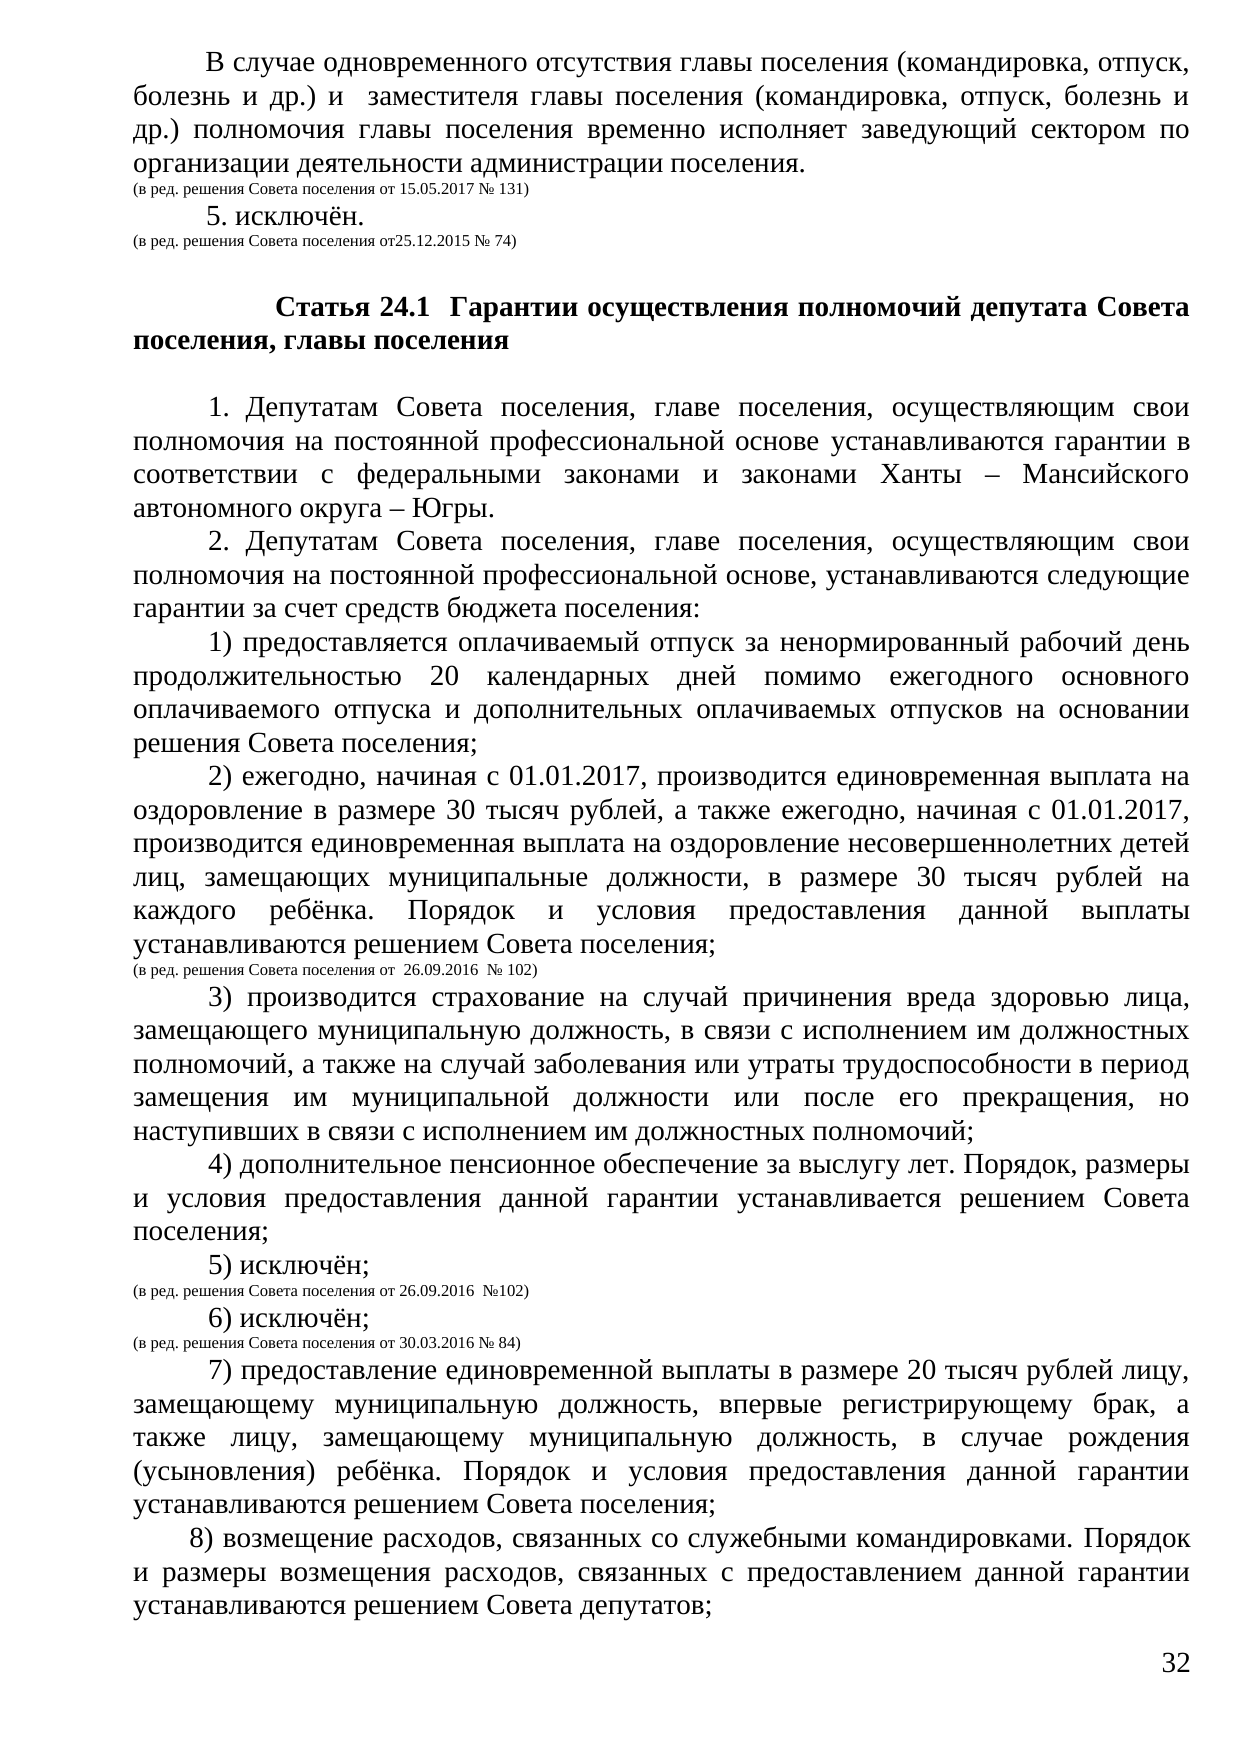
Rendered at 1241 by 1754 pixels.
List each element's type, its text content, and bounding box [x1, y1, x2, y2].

text 1) предоставляется оплачиваемый отпуск за ненормированный рабочий день продолжительностью 20 календарных дней помимо ежегодного основного оплачиваемого отпуска и дополнительных оплачиваемых отпусков на основании решения Совета поселения; [133, 624, 1191, 758]
text 5) исключён; [133, 1247, 1191, 1281]
text (в ред. решения Совета поселения от25.12.2015 № 74) [133, 231, 1191, 250]
text 4) дополнительное пенсионное обеспечение за выслугу лет. Порядок, размеры и условия предоставления данной гарантии устанавливается решением Совета поселения; [133, 1146, 1191, 1247]
text 8) возмещение расходов, связанных со служебными командировками. Порядок и размеры возмещения расходов, связанных с предоставлением данной гарантии устанавливаются решением Совета депутатов; [133, 1520, 1191, 1621]
list Депутатам Совета поселения, главе поселения, осуществляющим свои полномочия на постоянной профессиональной основе, устанавливаются следующие гарантии за счет средств бюджета поселения: [133, 523, 1191, 624]
text (в ред. решения Совета поселения от 30.03.2016 № 84) [133, 1333, 1191, 1352]
text 6) исключён; [133, 1300, 1191, 1333]
text 3) производится страхование на случай причинения вреда здоровью лица, замещающего муниципальную должность, в связи с исполнением им должностных полномочий, а также на случай заболевания или утраты трудоспособности в период замещения им муниципальной должности или после его прекращения, но наступивших в связи с исполнением им должностных полномочий; [133, 979, 1191, 1146]
text (в ред. решения Совета поселения от 15.05.2017 № 131) [133, 178, 1191, 198]
text 2) ежегодно, начиная с 01.01.2017, производится единовременная выплата на оздоровление в размере 30 тысяч рублей, а также ежегодно, начиная с 01.01.2017, производится единовременная выплата на оздоровление несовершеннолетних детей лиц, замещающих муниципальные должности, в размере 30 тысяч рублей на каждого ребёнка. Порядок и условия предоставления данной выплаты устанавливаются решением Совета поселения; [133, 758, 1191, 959]
text Статья 24.1 Гарантии осуществления полномочий депутата Совета поселения, главы поселения [133, 289, 1191, 356]
text В случае одновременного отсутствия главы поселения (командировка, отпуск, болезнь и др.) и заместителя главы поселения (командировка, отпуск, болезнь и др.) полномочия главы поселения временно исполняет заведующий сектором по организации деятельности администрации поселения. [133, 44, 1191, 178]
list Депутатам Совета поселения, главе поселения, осуществляющим свои полномочия на постоянной профессиональной основе устанавливаются гарантии в соответствии с федеральными законами и законами Ханты – Мансийского автономного округа – Югры. [133, 389, 1191, 523]
text (в ред. решения Совета поселения от 26.09.2016 №102) [133, 1281, 1191, 1300]
text 5. исключён. [133, 198, 1191, 231]
text (в ред. решения Совета поселения от 26.09.2016 № 102) [133, 959, 1191, 979]
text 7) предоставление единовременной выплаты в размере 20 тысяч рублей лицу, замещающему муниципальную должность, впервые регистрирующему брак, а также лицу, замещающему муниципальную должность, в случае рождения (усыновления) ребёнка. Порядок и условия предоставления данной гарантии устанавливаются решением Совета поселения; [133, 1352, 1191, 1520]
